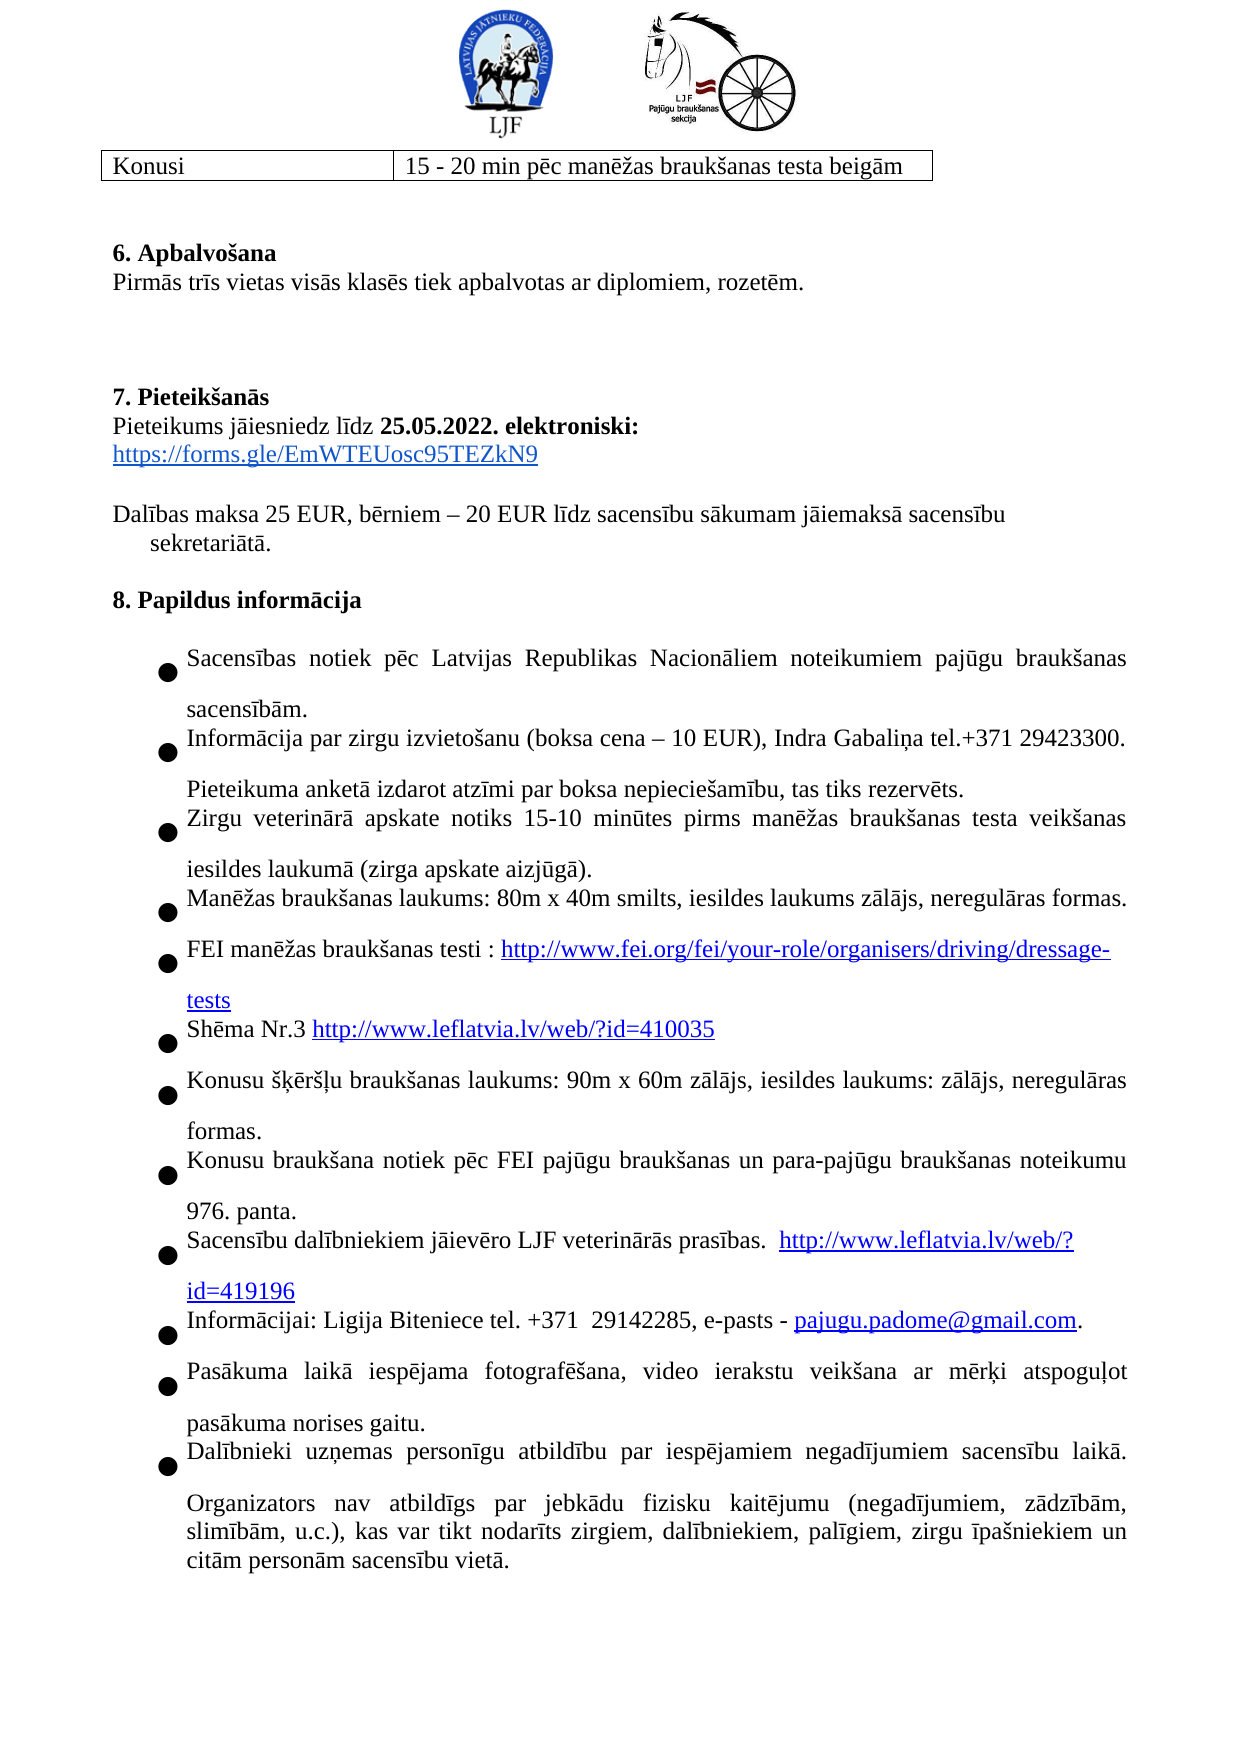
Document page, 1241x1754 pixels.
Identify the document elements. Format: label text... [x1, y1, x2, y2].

list Informācija par zirgu izvietošanu (boksa cena – 10 EUR), Indra Gabaliņa tel.+371 29423300. Pieteikuma anketā izdarot atzīmi par boksa nepieciešamību, tas tiks rezervēts. [157, 723, 1128, 803]
list Manēžas braukšanas laukums: 80m x 40m smilts, iesildes laukums zālājs, neregulāras formas. [157, 883, 1128, 934]
list Dalībnieki uzņemas personīgu atbildību par iespējamiem negadījumiem sacensību laikā. Organizators nav atbildīgs par jebkādu fizisku kaitējumu (negadījumiem, zādzībām, slimībām, u.c.), kas var tikt nodarīts zirgiem, dalībniekiem, palīgiem, zirgu īpašniekiem un citām personām sacensību vietā. [157, 1436, 1128, 1574]
text 8. Papildus informācija [112, 585, 1128, 614]
list Sacensību dalībniekiem jāievēro LJF veterinārās prasības. http://www.leflatvia.lv/web/?id=419196 [157, 1225, 1128, 1305]
table_cell 15 - 20 min pēc manēžas braukšanas testa beigām [394, 151, 932, 180]
picture [632, 8, 822, 139]
list Pasākuma laikā iespējama fotografēšana, video ierakstu veikšana ar mērķi atspoguļot pasākuma norises gaitu. [157, 1356, 1128, 1436]
list Konusu braukšana notiek pēc FEI pajūgu braukšanas un para-pajūgu braukšanas noteikumu 976. panta. [157, 1145, 1128, 1225]
text Pieteikums jāiesniedz līdz 25.05.2022. elektroniski: [112, 411, 1128, 439]
list Zirgu veterinārā apskate notiks 15-10 minūtes pirms manēžas braukšanas testa veikšanas iesildes laukumā (zirga apskate aizjūgā). [157, 803, 1128, 883]
picture [458, 8, 554, 140]
table_cell Konusi [102, 151, 393, 180]
text 6. Apbalvošana [112, 238, 1128, 267]
list Shēma Nr.3 http://www.leflatvia.lv/web/?id=410035 [157, 1014, 1128, 1065]
text https://forms.gle/EmWTEUosc95TEZkN9 [112, 439, 1128, 470]
text 7. Pieteikšanās [112, 382, 1128, 411]
list Konusu šķēršļu braukšanas laukums: 90m x 60m zālājs, iesildes laukums: zālājs, neregulāras formas. [157, 1065, 1128, 1145]
text Pirmās trīs vietas visās klasēs tiek apbalvotas ar diplomiem, rozetēm. [112, 267, 1128, 296]
list Sacensības notiek pēc Latvijas Republikas Nacionāliem noteikumiem pajūgu braukšanas sacensībām. [157, 643, 1128, 723]
list Informācijai: Ligija Biteniece tel. +371 29142285, e-pasts - pajugu.padome@gmail.com. [157, 1305, 1128, 1356]
text Dalības maksa 25 EUR, bērniem – 20 EUR līdz sacensību sākumam jāiemaksā sacensību sekretariātā. [112, 499, 1128, 556]
list FEI manēžas braukšanas testi : http://www.fei.org/fei/your-role/organisers/driving/dressage-tests [157, 934, 1128, 1014]
